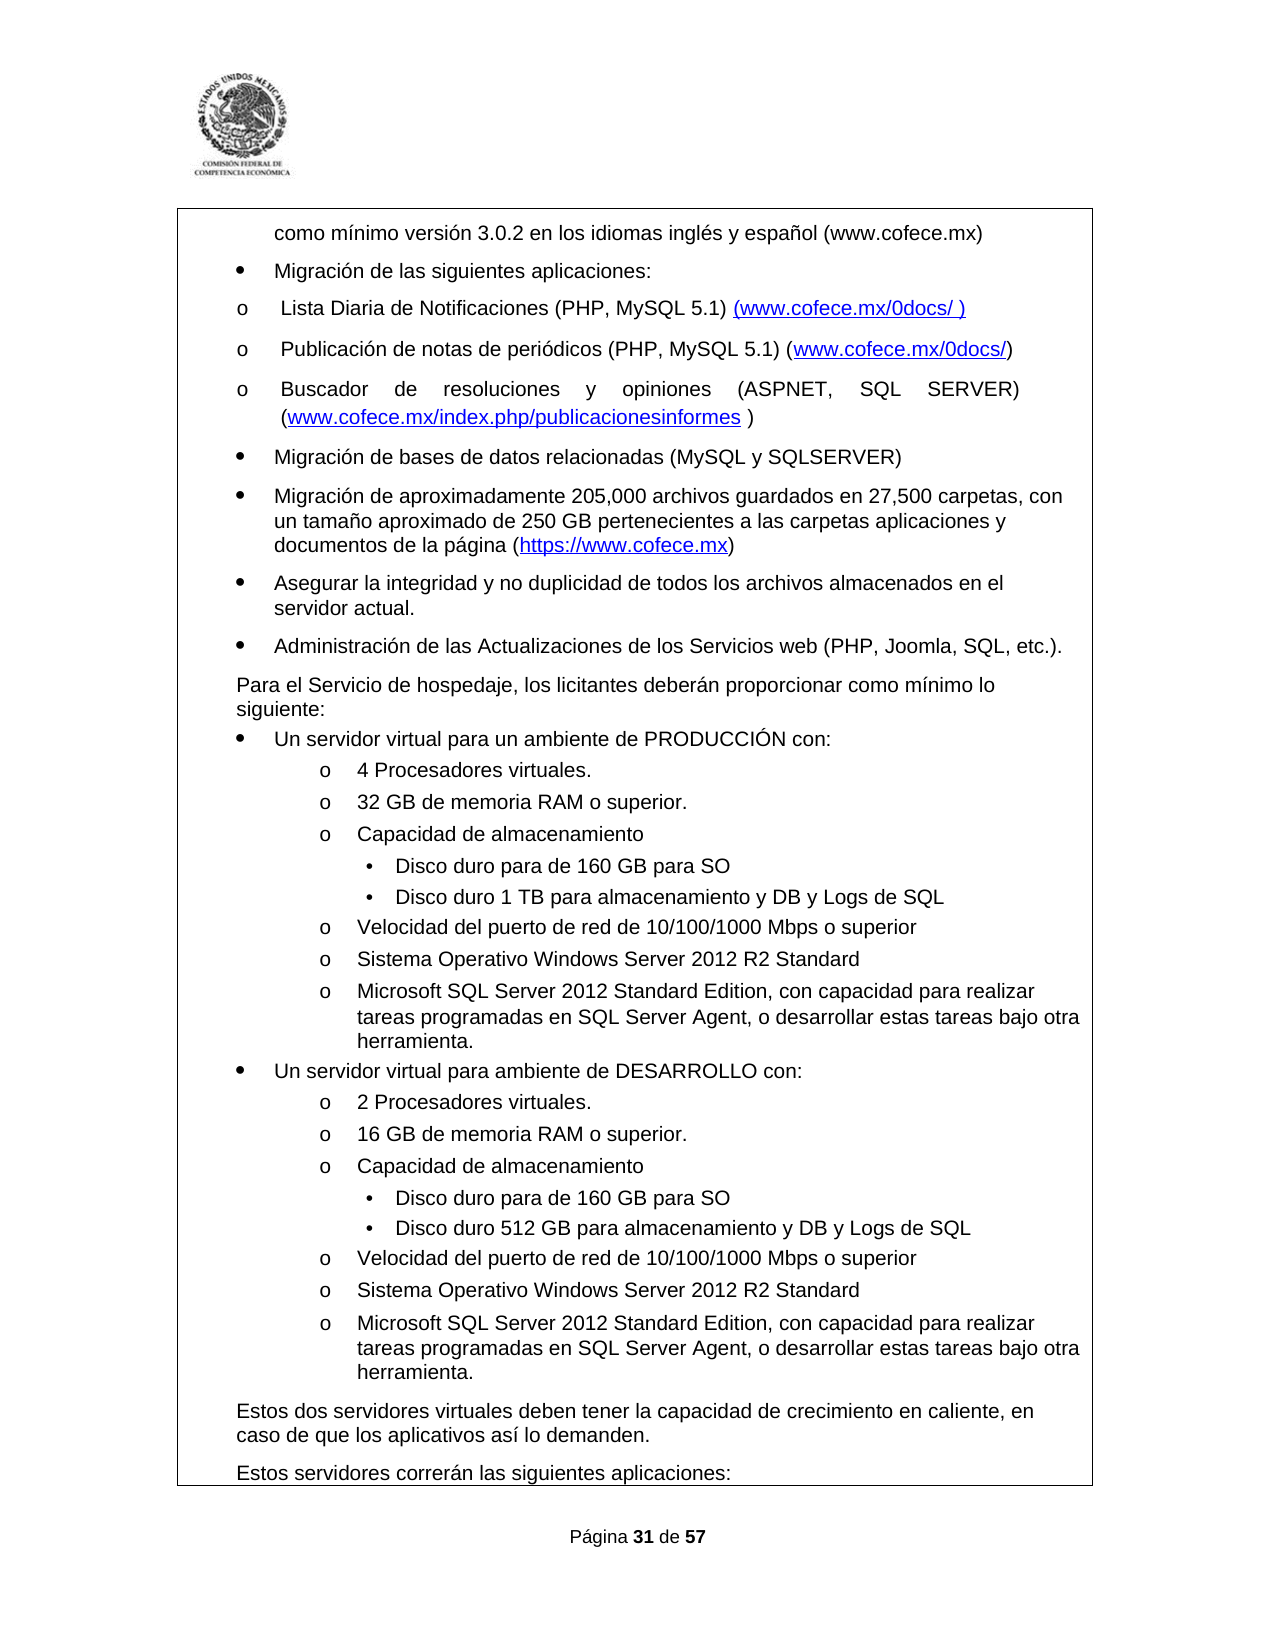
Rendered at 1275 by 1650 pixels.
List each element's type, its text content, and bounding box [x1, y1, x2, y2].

picture [177, 73, 311, 179]
